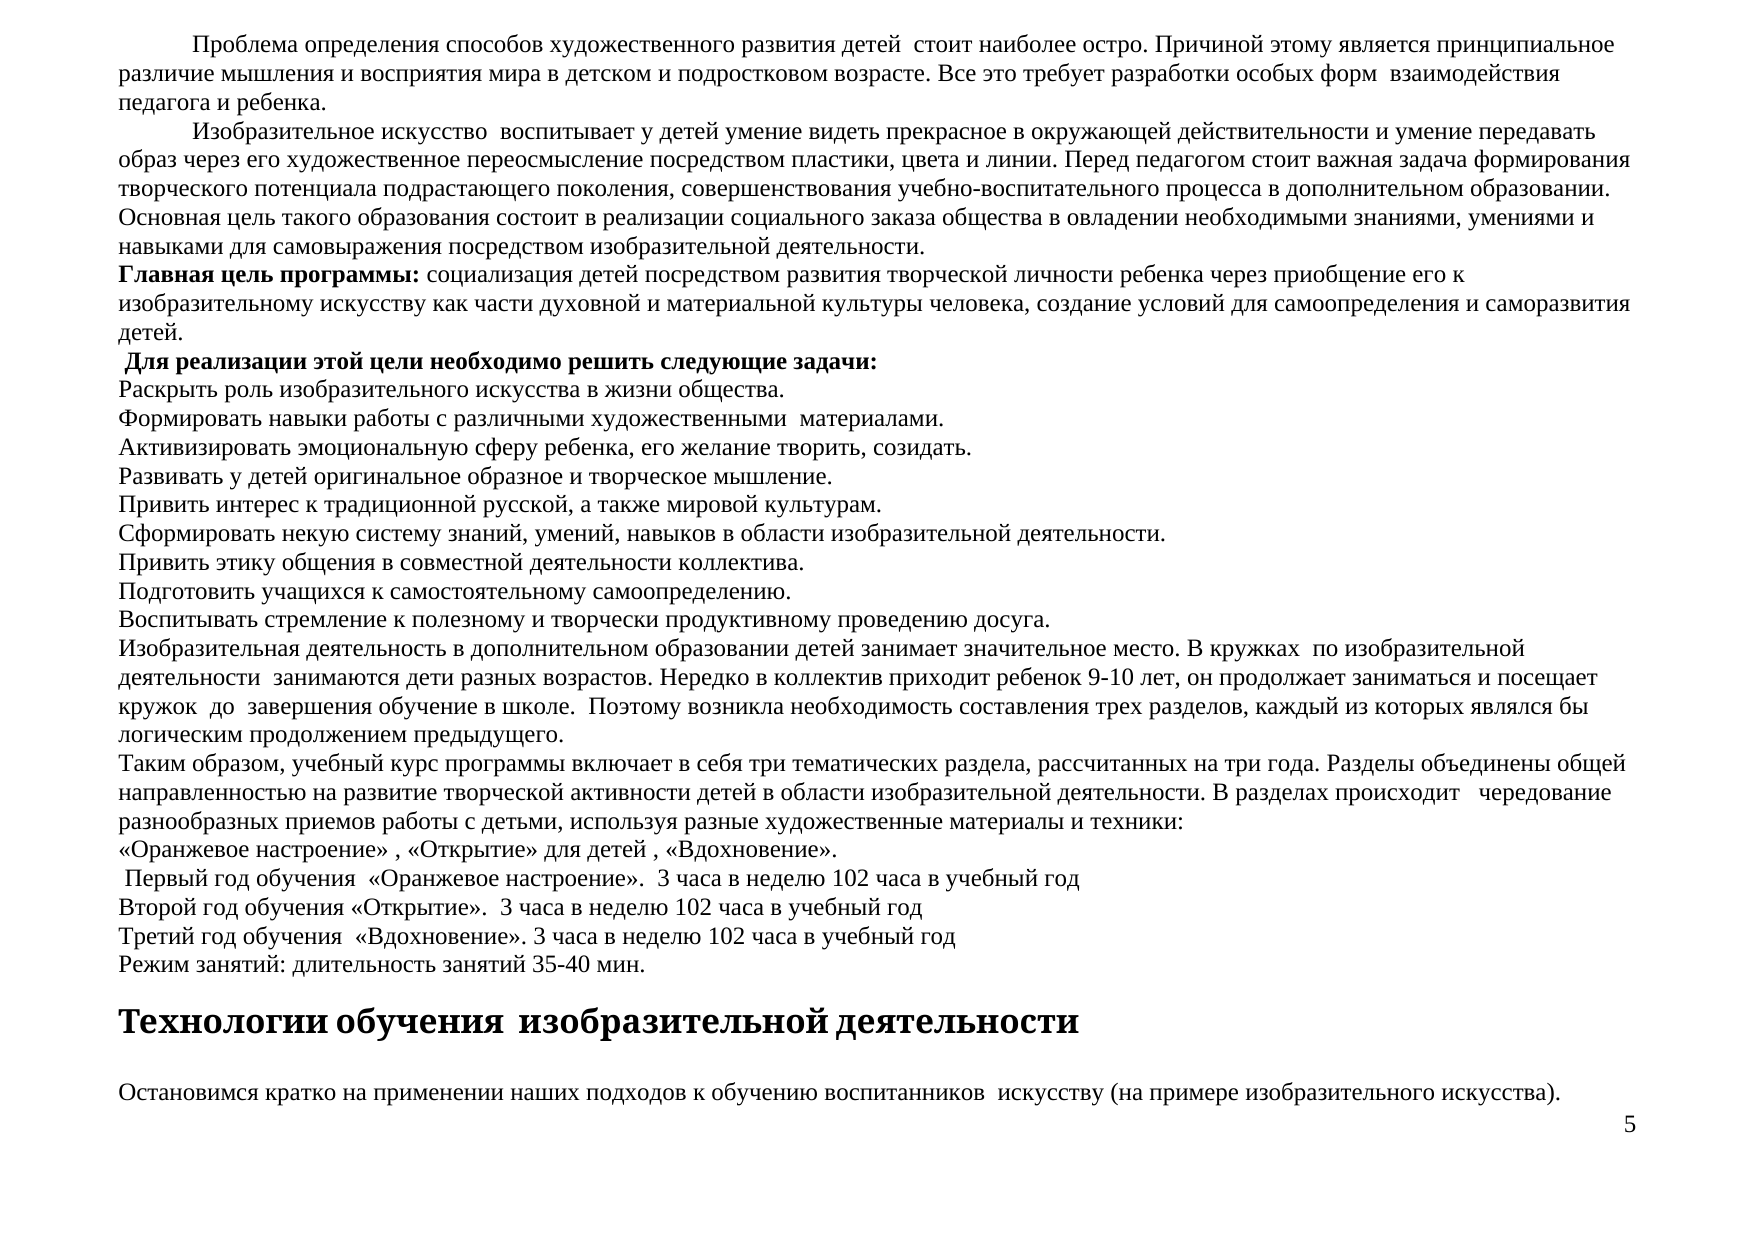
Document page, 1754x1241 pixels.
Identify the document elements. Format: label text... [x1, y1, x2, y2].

text Проблема определения способов художественного развития детей стоит наиболее остро. Причиной этому является принципиальное различие мышления и восприятия мира в детском и подростковом возрасте. Все это требует разработки особых форм взаимодействия педагога и ребенка. [118, 29, 1636, 116]
text Развивать у детей оригинальное образное и творческое мышление. [118, 461, 1636, 489]
text Привить интерес к традиционной русской, а также мировой культурам. [118, 489, 1636, 518]
text Изобразительное искусство воспитывает у детей умение видеть прекрасное в окружающей действительности и умение передавать образ через его художественное переосмысление посредством пластики, цвета и линии. Перед педагогом стоит важная задача формирования творческого потенциала подрастающего поколения, совершенствования учебно-воспитательного процесса в дополнительном образовании. Основная цель такого образования состоит в реализации социального заказа общества в овладении необходимыми знаниями, умениями и навыками для самовыражения посредством изобразительной деятельности. [118, 116, 1636, 259]
text Формировать навыки работы с различными художественными материалами. [118, 403, 1636, 432]
text Таким образом, учебный курс программы включает в себя три тематических раздела, рассчитанных на три года. Разделы объединены общей направленностью на развитие творческой активности детей в области изобразительной деятельности. В разделах происходит чередование разнообразных приемов работы с детьми, используя разные художественные материалы и техники: [118, 748, 1636, 834]
text Раскрыть роль изобразительного искусства в жизни общества. [118, 374, 1636, 403]
text Остановимся кратко на применении наших подходов к обучению воспитанников искусству (на примере изобразительного искусства). [118, 1077, 1636, 1105]
text Режим занятий: длительность занятий 35-40 мин. [118, 949, 1636, 978]
text Третий год обучения «Вдохновение». 3 часа в неделю 102 часа в учебный год [118, 921, 1636, 949]
subtitle Технологии обучения изобразительной деятельности [118, 1003, 1636, 1042]
text Второй год обучения «Открытие». 3 часа в неделю 102 часа в учебный год [118, 892, 1636, 921]
text Привить этику общения в совместной деятельности коллектива. [118, 547, 1636, 576]
text Воспитывать стремление к полезному и творчески продуктивному проведению досуга. [118, 604, 1636, 633]
text Активизировать эмоциональную сферу ребенка, его желание творить, созидать. [118, 432, 1636, 461]
text Главная цель программы: социализация детей посредством развития творческой личности ребенка через приобщение его к изобразительному искусству как части духовной и материальной культуры человека, создание условий для самоопределения и саморазвития детей. [118, 259, 1636, 346]
text Изобразительная деятельность в дополнительном образовании детей занимает значительное место. В кружках по изобразительной деятельности занимаются дети разных возрастов. Нередко в коллектив приходит ребенок 9-10 лет, он продолжает заниматься и посещает кружок до завершения обучение в школе. Поэтому возникла необходимость составления трех разделов, каждый из которых являлся бы логическим продолжением предыдущего. [118, 633, 1636, 748]
text Первый год обучения «Оранжевое настроение». 3 часа в неделю 102 часа в учебный год [118, 863, 1636, 892]
text Для реализации этой цели необходимо решить следующие задачи: [118, 346, 1636, 374]
text «Оранжевое настроение» , «Открытие» для детей , «Вдохновение». [118, 834, 1636, 863]
text Сформировать некую систему знаний, умений, навыков в области изобразительной деятельности. [118, 518, 1636, 547]
text Подготовить учащихся к самостоятельному самоопределению. [118, 576, 1636, 604]
